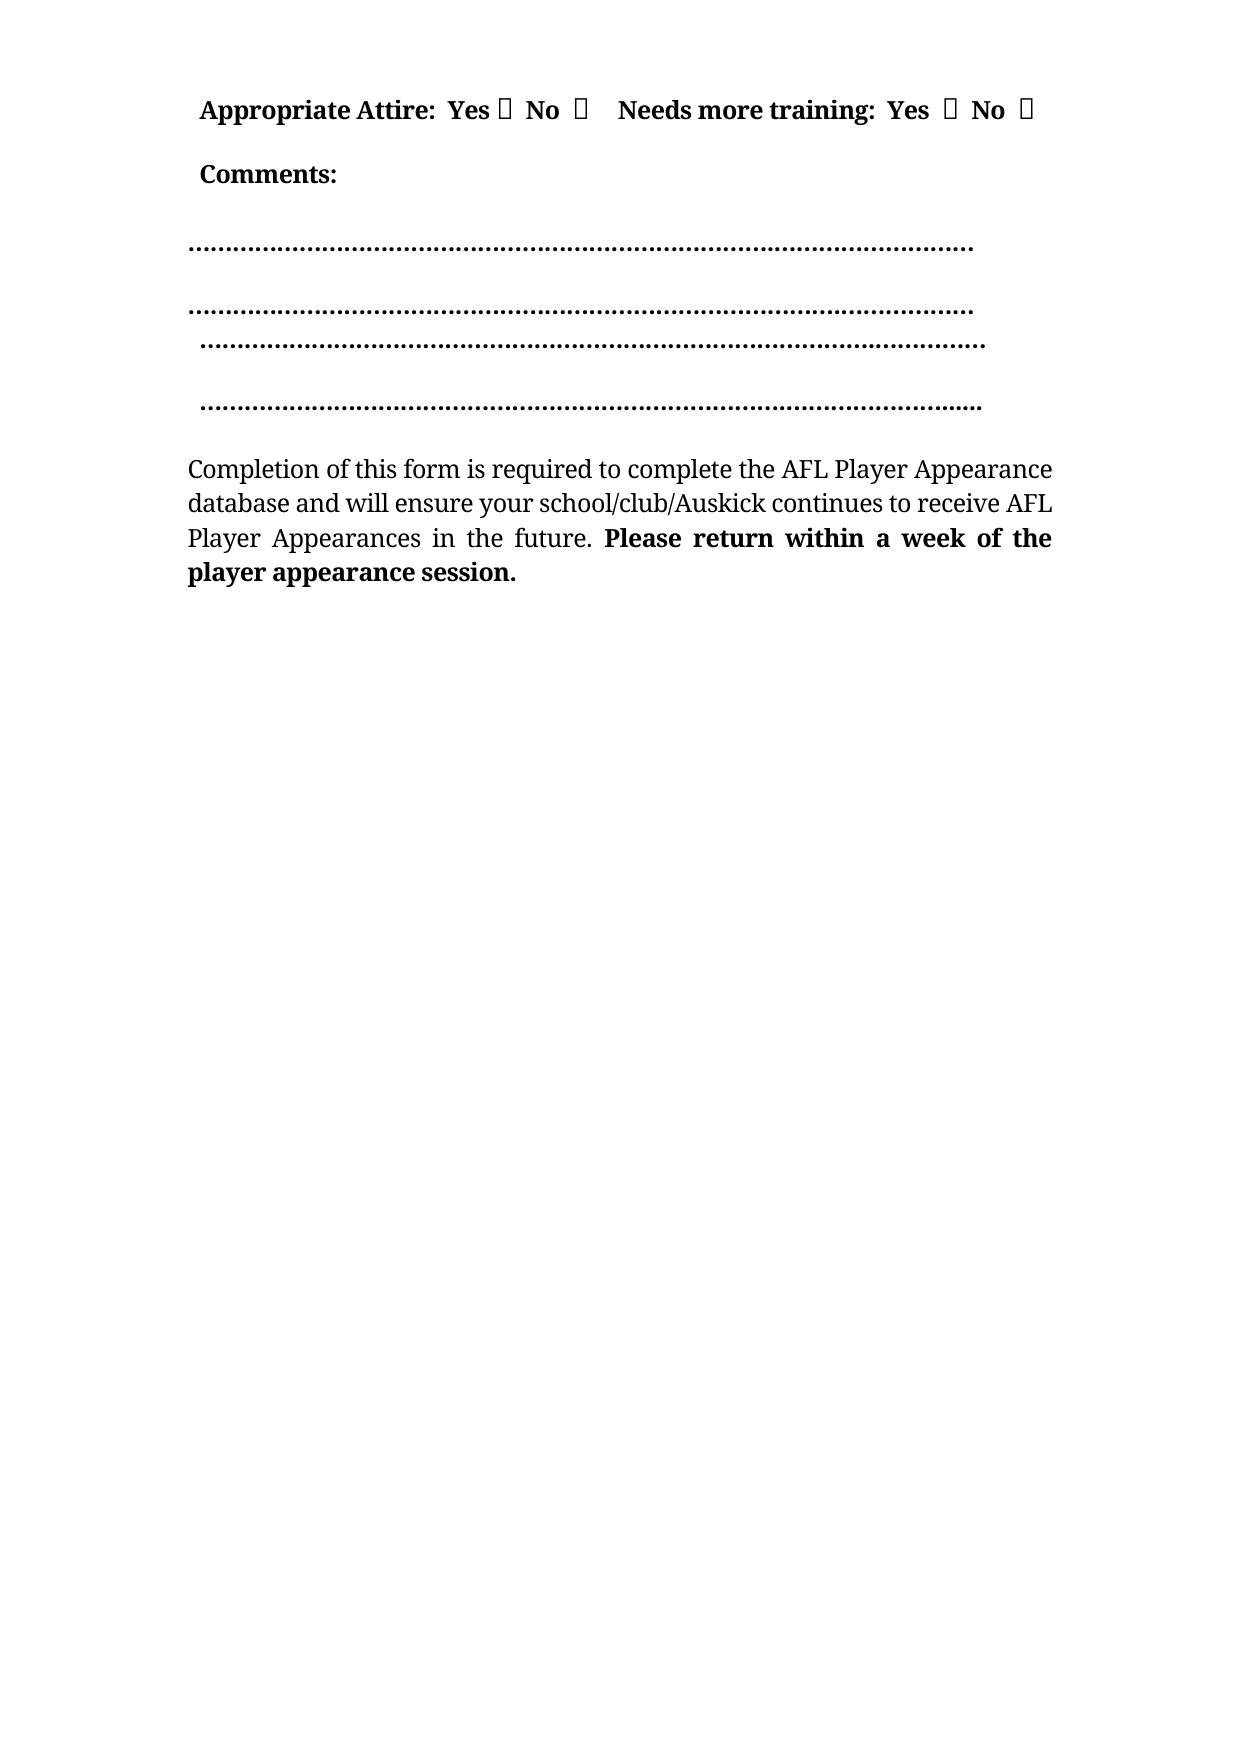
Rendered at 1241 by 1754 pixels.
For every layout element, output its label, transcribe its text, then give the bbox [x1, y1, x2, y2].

list …………………………………………………………………………….……………… [187, 287, 1053, 321]
list …………………………………………………………………….……………………… [187, 225, 1053, 259]
list Completion of this form is required to complete the AFL Player Appearance database and will ensure your school/club/Auskick continues to receive AFL Player Appearances in the future. Please return within a week of the player appearance session. [187, 452, 1053, 588]
list ……………………………………………………………………………….…………… [187, 321, 1053, 356]
list Appropriate Attire: Yes  No  Needs more training: Yes  No  [187, 89, 1053, 128]
list …………………………………………………………………….…………………...... [187, 384, 1053, 418]
list Comments: [187, 157, 1053, 191]
